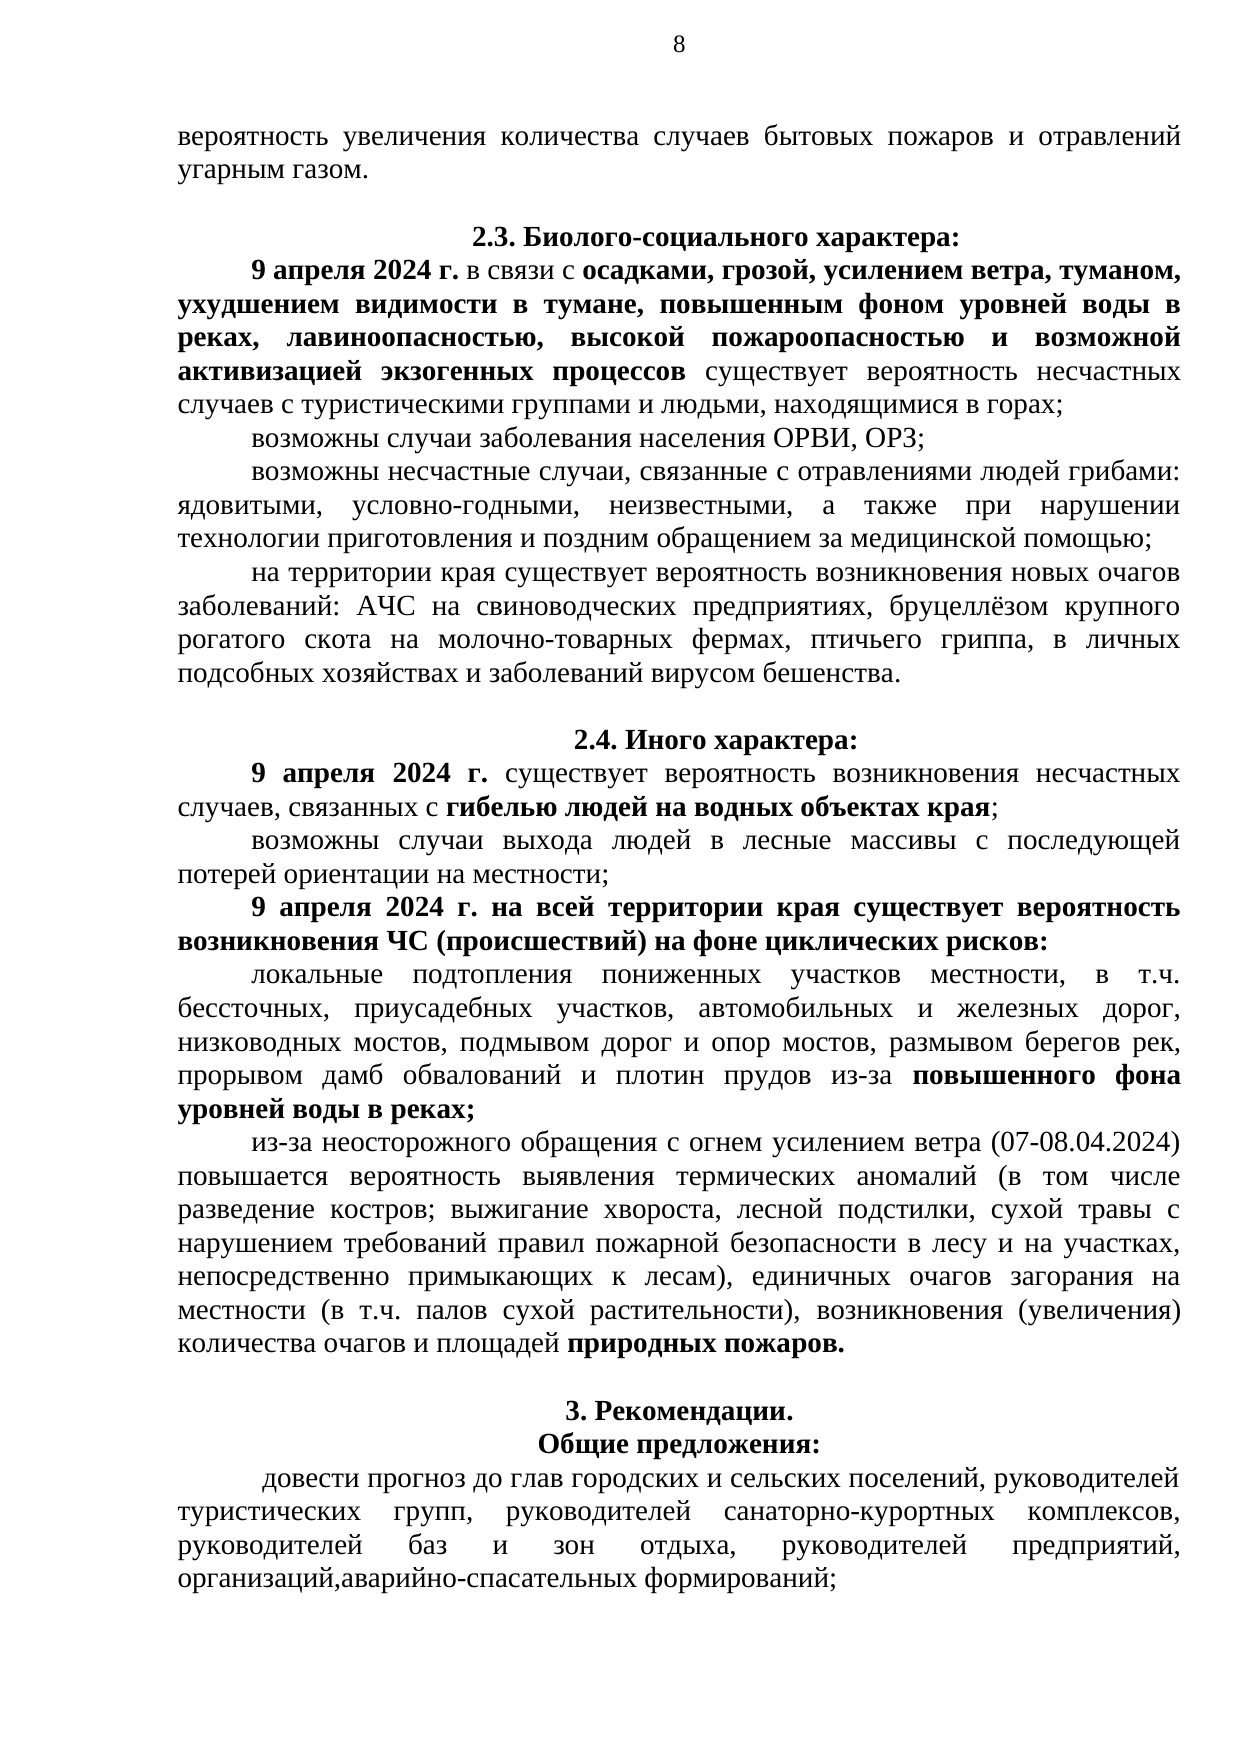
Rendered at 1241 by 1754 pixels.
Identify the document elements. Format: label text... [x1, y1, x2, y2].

text 2.3. Биолого-социального характера: [177, 219, 1181, 252]
text локальные подтопления пониженных участков местности, в т.ч. бессточных, приусадебных участков, автомобильных и железных дорог, низководных мостов, подмывом дорог и опор мостов, размывом берегов рек, прорывом дамб обвалований и плотин прудов из-за повышенного фона уровней воды в реках; [177, 957, 1181, 1124]
text 9 апреля 2024 г. существует вероятность возникновения несчастных случаев, связанных с гибелью людей на водных объектах края; [177, 755, 1181, 822]
text довести прогноз до глав городских и сельских поселений, руководителей туристических групп, руководителей санаторно-курортных комплексов, руководителей баз и зон отдыха, руководителей предприятий, организаций,аварийно-спасательных формирований; [177, 1460, 1181, 1594]
text возможны случаи заболевания населения ОРВИ, ОРЗ; [177, 420, 1181, 453]
text 9 апреля 2024 г. на всей территории края существует вероятность возникновения ЧС (происшествий) на фоне циклических рисков: [177, 889, 1181, 957]
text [177, 118, 1181, 185]
text на территории края существует вероятность возникновения новых очагов заболеваний: АЧС на свиноводческих предприятиях, бруцеллёзом крупного рогатого скота на молочно-товарных фермах, птичьего гриппа, в личных подсобных хозяйствах и заболеваний вирусом бешенства. [177, 554, 1181, 688]
text возможны случаи выхода людей в лесные массивы с последующей потерей ориентации на местности; [177, 822, 1181, 889]
text 2.4. Иного характера: [177, 722, 1181, 755]
text возможны несчастные случаи, связанные с отравлениями людей грибами: ядовитыми, условно-годными, неизвестными, а также при нарушении технологии приготовления и поздним обращением за медицинской помощью; [177, 453, 1181, 554]
text из-за неосторожного обращения с огнем усилением ветра (07-08.04.2024) повышается вероятность выявления термических аномалий (в том числе разведение костров; выжигание хвороста, лесной подстилки, сухой травы с нарушением требований правил пожарной безопасности в лесу и на участках, непосредственно примыкающих к лесам), единичных очагов загорания на местности (в т.ч. палов сухой растительности), возникновения (увеличения) количества очагов и площадей природных пожаров. [177, 1124, 1181, 1359]
text 9 апреля 2024 г. в связи с осадками, грозой, усилением ветра, туманом, ухудшением видимости в тумане, повышенным фоном уровней воды в реках, лавиноопасностью, высокой пожароопасностью и возможной активизацией экзогенных процессов существует вероятность несчастных случаев с туристическими группами и людьми, находящимися в горах; [177, 252, 1181, 420]
text Общие предложения: [177, 1426, 1181, 1460]
text 3. Рекомендации. [177, 1393, 1181, 1426]
